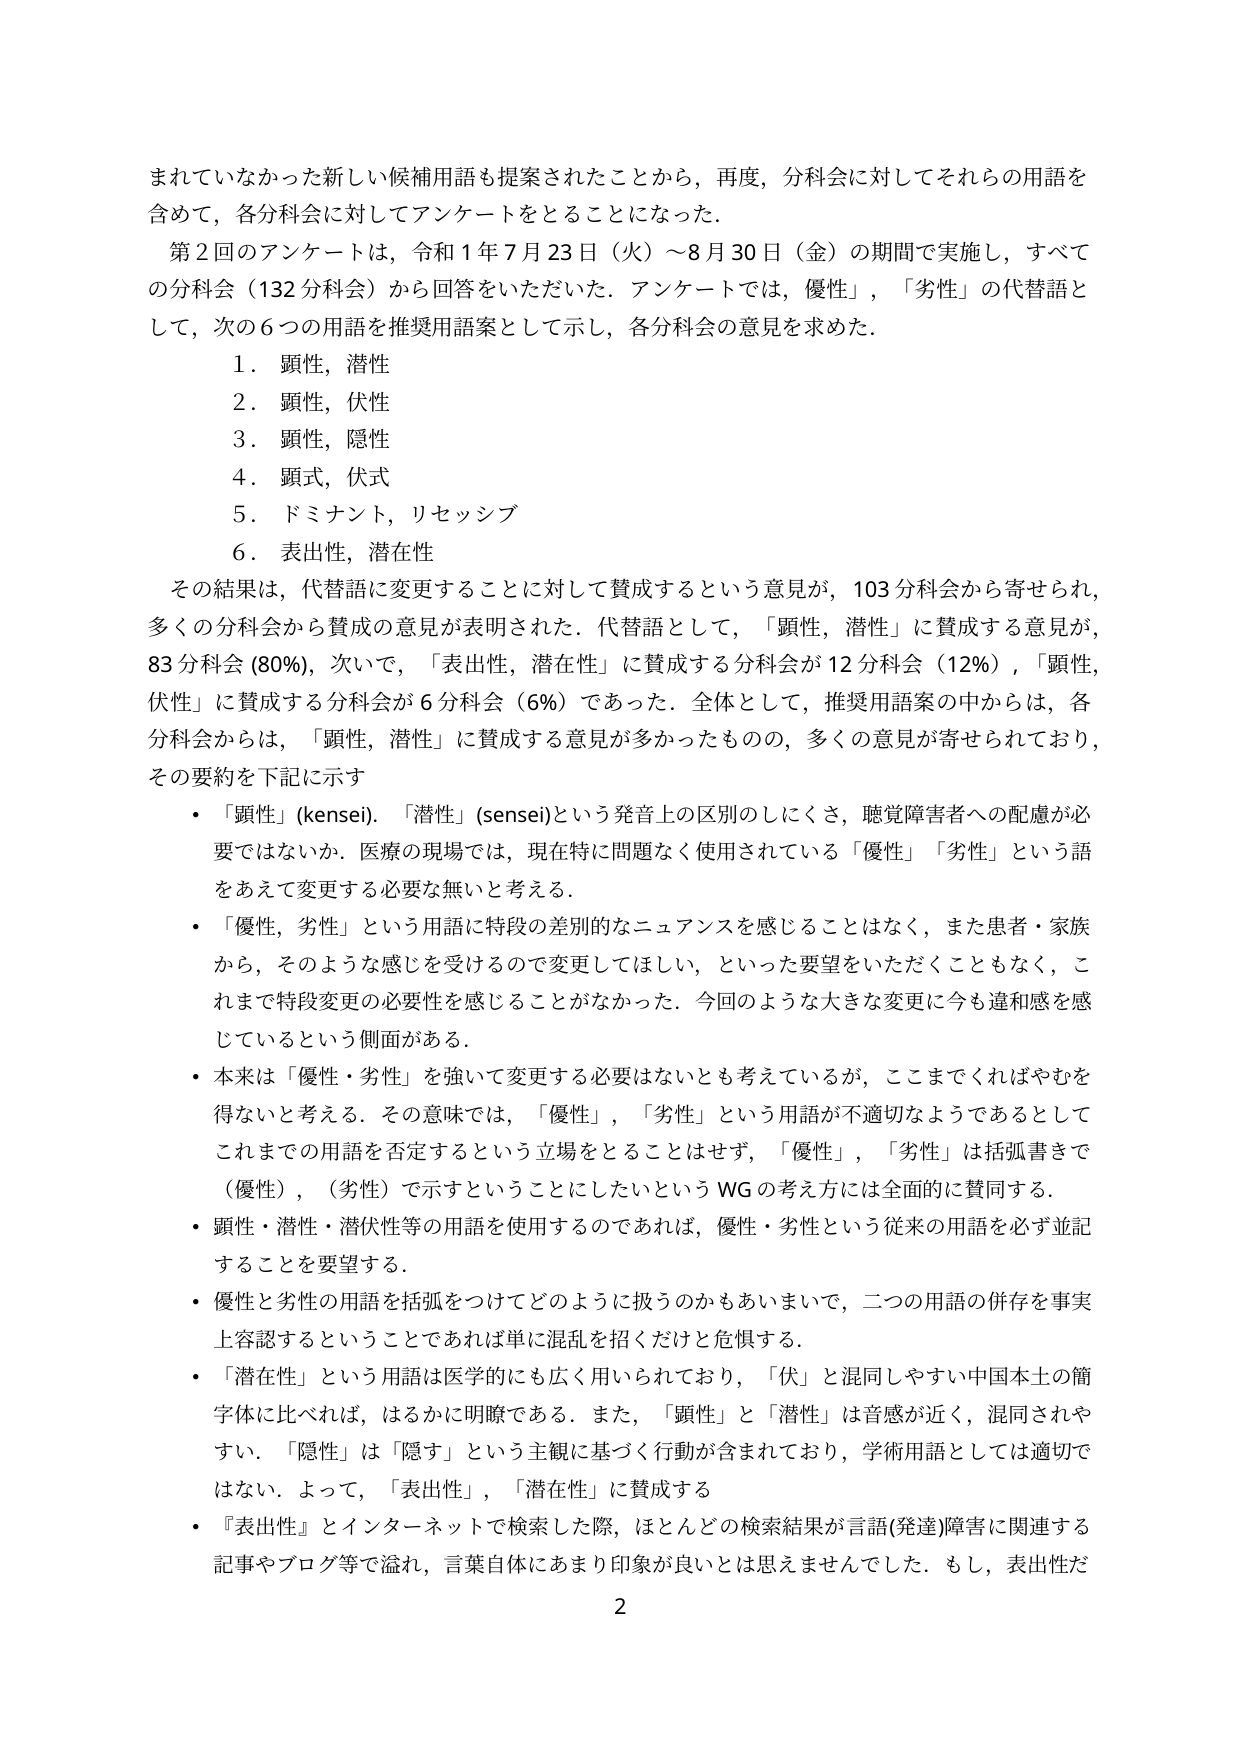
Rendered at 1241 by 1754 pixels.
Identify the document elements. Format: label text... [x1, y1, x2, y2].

list 「潜在性」という用語は医学的にも広く用いられており，「伏」と混同しやすい中国本土の簡字体に比べれば，はるかに明瞭である．また，「顕性」と「潜性」は音感が近く，混同されやすい．「隠性」は「隠す」という主観に基づく行動が含まれており，学術用語としては適切ではない．よって，「表出性」，「潜在性」に賛成する [192, 1357, 1092, 1507]
list 優性と劣性の用語を括弧をつけてどのように扱うのかもあいまいで，二つの用語の併存を事実上容認するということであれば単に混乱を招くだけと危惧する． [192, 1282, 1092, 1357]
text １． 顕性，潜性 [207, 344, 1092, 382]
text ４． 顕式，伏式 [207, 457, 1092, 494]
list 「優性，劣性」という用語に特段の差別的なニュアンスを感じることはなく，また患者・家族から，そのような感じを受けるので変更してほしい，といった要望をいただくこともなく，これまで特段変更の必要性を感じることがなかった．今回のような大きな変更に今も違和感を感じているという側面がある． [192, 907, 1092, 1057]
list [192, 1507, 1092, 1582]
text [148, 157, 1092, 232]
text ６． 表出性，潜在性 [207, 532, 1092, 569]
text ２． 顕性，伏性 [207, 382, 1092, 419]
text その結果は，代替語に変更することに対して賛成するという意見が，103分科会から寄せられ，多くの分科会から賛成の意見が表明された．代替語として，「顕性，潜性」に賛成する意見が，83分科会 (80%)，次いで，「表出性，潜在性」に賛成する分科会が12分科会（12%）, 「顕性，伏性」に賛成する分科会が6分科会（6%）であった．全体として，推奨用語案の中からは，各分科会からは，「顕性，潜性」に賛成する意見が多かったものの，多くの意見が寄せられており，その要約を下記に示す [148, 569, 1092, 794]
list 顕性・潜性・潜伏性等の用語を使用するのであれば，優性・劣性という従来の用語を必ず並記することを要望する． [192, 1207, 1092, 1282]
list 本来は「優性・劣性」を強いて変更する必要はないとも考えているが，ここまでくればやむを得ないと考える．その意味では，「優性」，「劣性」という用語が不適切なようであるとして，これまでの用語を否定するという立場をとることはせず，「優性」，「劣性」は括弧書きで（優性），（劣性）で示すということにしたいというWGの考え方には全面的に賛同する． [192, 1057, 1092, 1207]
text ３． 顕性，隠性 [207, 419, 1092, 457]
text ５． ドミナント，リセッシブ [207, 494, 1092, 532]
text 第２回のアンケートは，令和1年7月23日（火）～8月30日（金）の期間で実施し，すべての分科会（132分科会）から回答をいただいた．アンケートでは，優性」，「劣性」の代替語として，次の６つの用語を推奨用語案として示し，各分科会の意見を求めた． [148, 232, 1092, 344]
list 「顕性」(kensei)．「潜性」(sensei)という発音上の区別のしにくさ，聴覚障害者への配慮が必要ではないか．医療の現場では，現在特に問題なく使用されている「優性」「劣性」という語をあえて変更する必要な無いと考える． [192, 794, 1092, 907]
